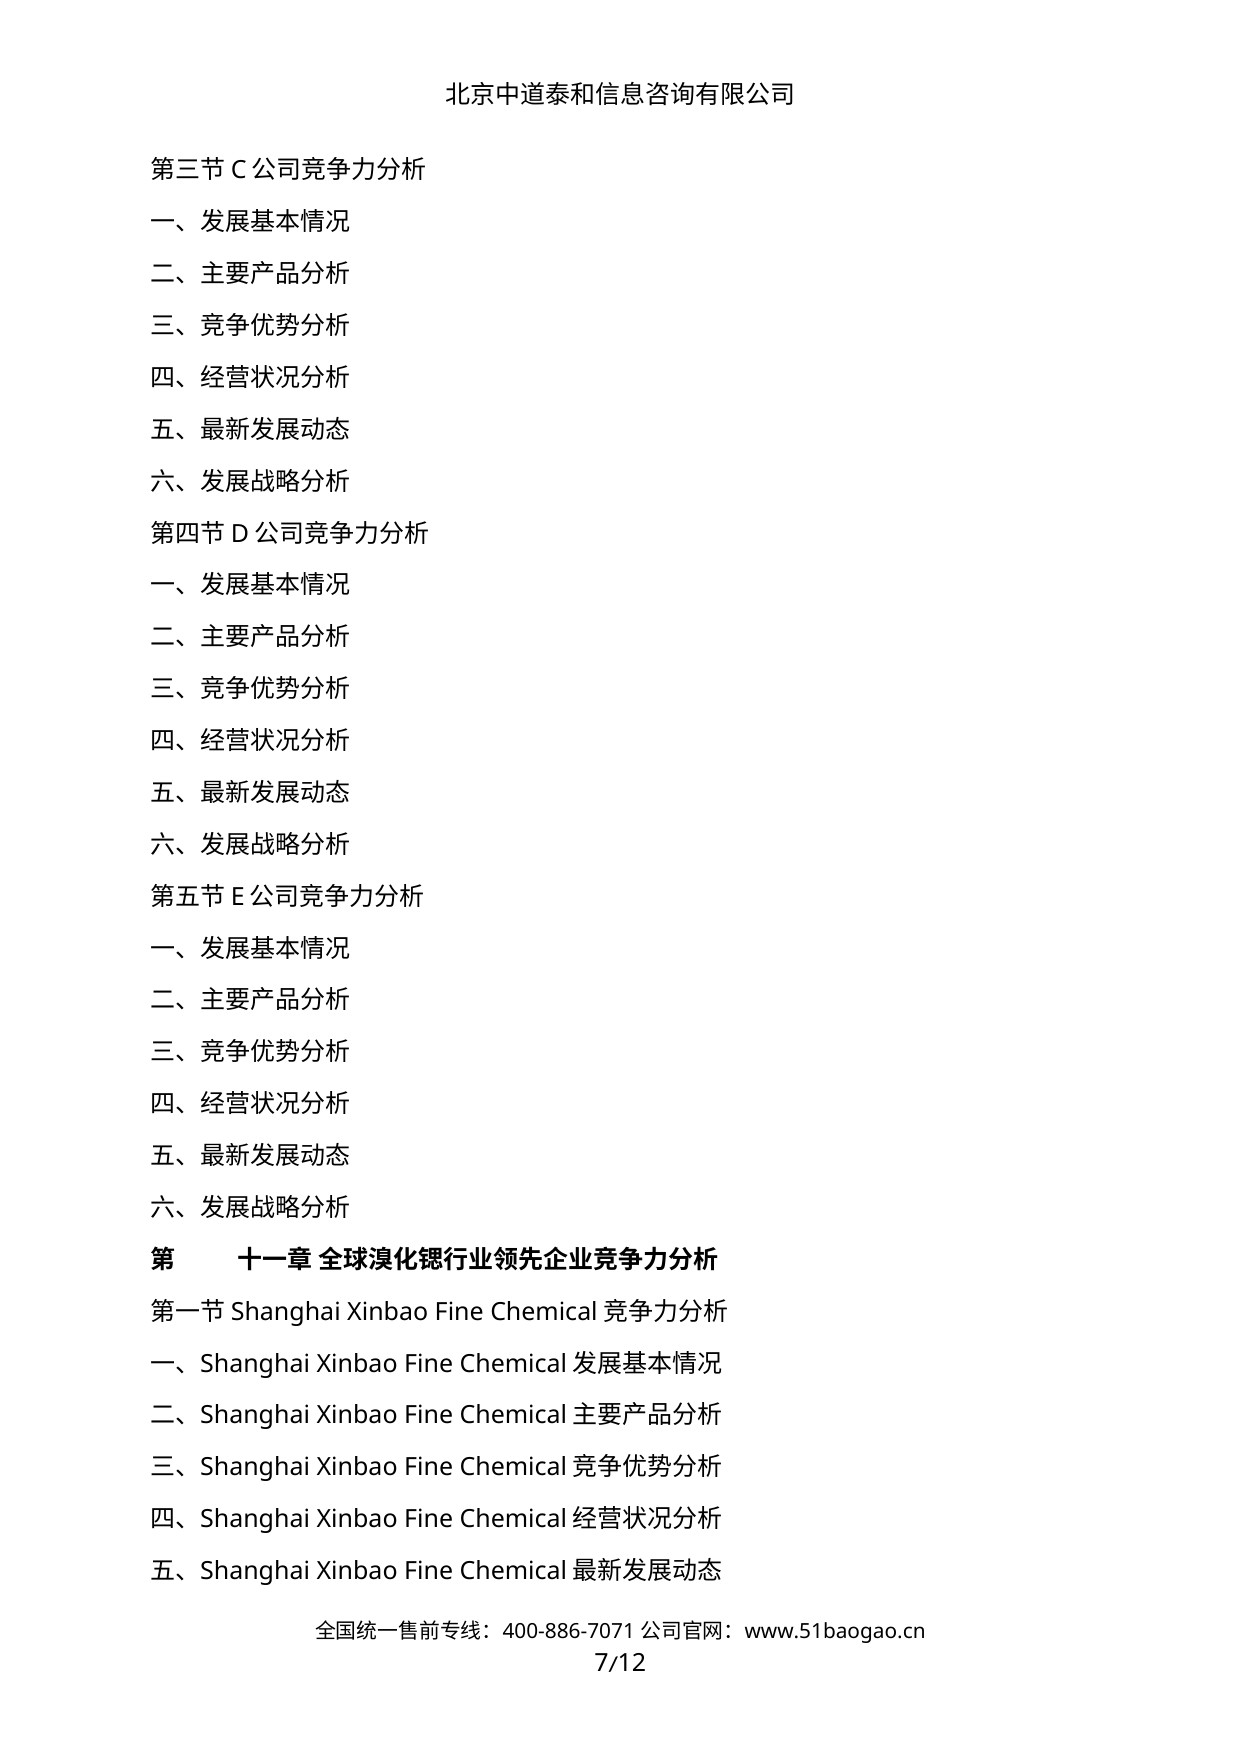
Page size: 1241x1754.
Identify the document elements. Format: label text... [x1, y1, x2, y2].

text 五、最新发展动态 [150, 409, 1090, 446]
text 六、发展战略分析 [150, 1187, 1090, 1224]
text 五、最新发展动态 [150, 772, 1090, 809]
text 第五节 E公司竞争力分析 [150, 876, 1090, 912]
text 三、Shanghai Xinbao Fine Chemical竞争优势分析 [150, 1447, 1090, 1483]
text 二、主要产品分析 [150, 254, 1090, 290]
text 二、主要产品分析 [150, 617, 1090, 653]
text 六、发展战略分析 [150, 824, 1090, 861]
text 二、Shanghai Xinbao Fine Chemical主要产品分析 [150, 1395, 1090, 1431]
text 一、Shanghai Xinbao Fine Chemical发展基本情况 [150, 1343, 1090, 1379]
text 一、发展基本情况 [150, 928, 1090, 964]
text 第 十一章 全球溴化锶行业领先企业竞争力分析 [150, 1239, 1090, 1276]
text 五、最新发展动态 [150, 1136, 1090, 1172]
text 五、Shanghai Xinbao Fine Chemical最新发展动态 [150, 1551, 1090, 1587]
text 四、Shanghai Xinbao Fine Chemical经营状况分析 [150, 1499, 1090, 1535]
text 三、竞争优势分析 [150, 669, 1090, 705]
text 四、经营状况分析 [150, 721, 1090, 757]
text 第三节 C公司竞争力分析 [150, 150, 1090, 186]
text 第四节 D公司竞争力分析 [150, 513, 1090, 549]
text 二、主要产品分析 [150, 980, 1090, 1016]
text 三、竞争优势分析 [150, 306, 1090, 342]
text 六、发展战略分析 [150, 461, 1090, 497]
text 一、发展基本情况 [150, 202, 1090, 238]
text 第一节 Shanghai Xinbao Fine Chemical竞争力分析 [150, 1291, 1090, 1327]
text 四、经营状况分析 [150, 357, 1090, 394]
text 一、发展基本情况 [150, 565, 1090, 601]
text 三、竞争优势分析 [150, 1032, 1090, 1068]
text 四、经营状况分析 [150, 1084, 1090, 1120]
